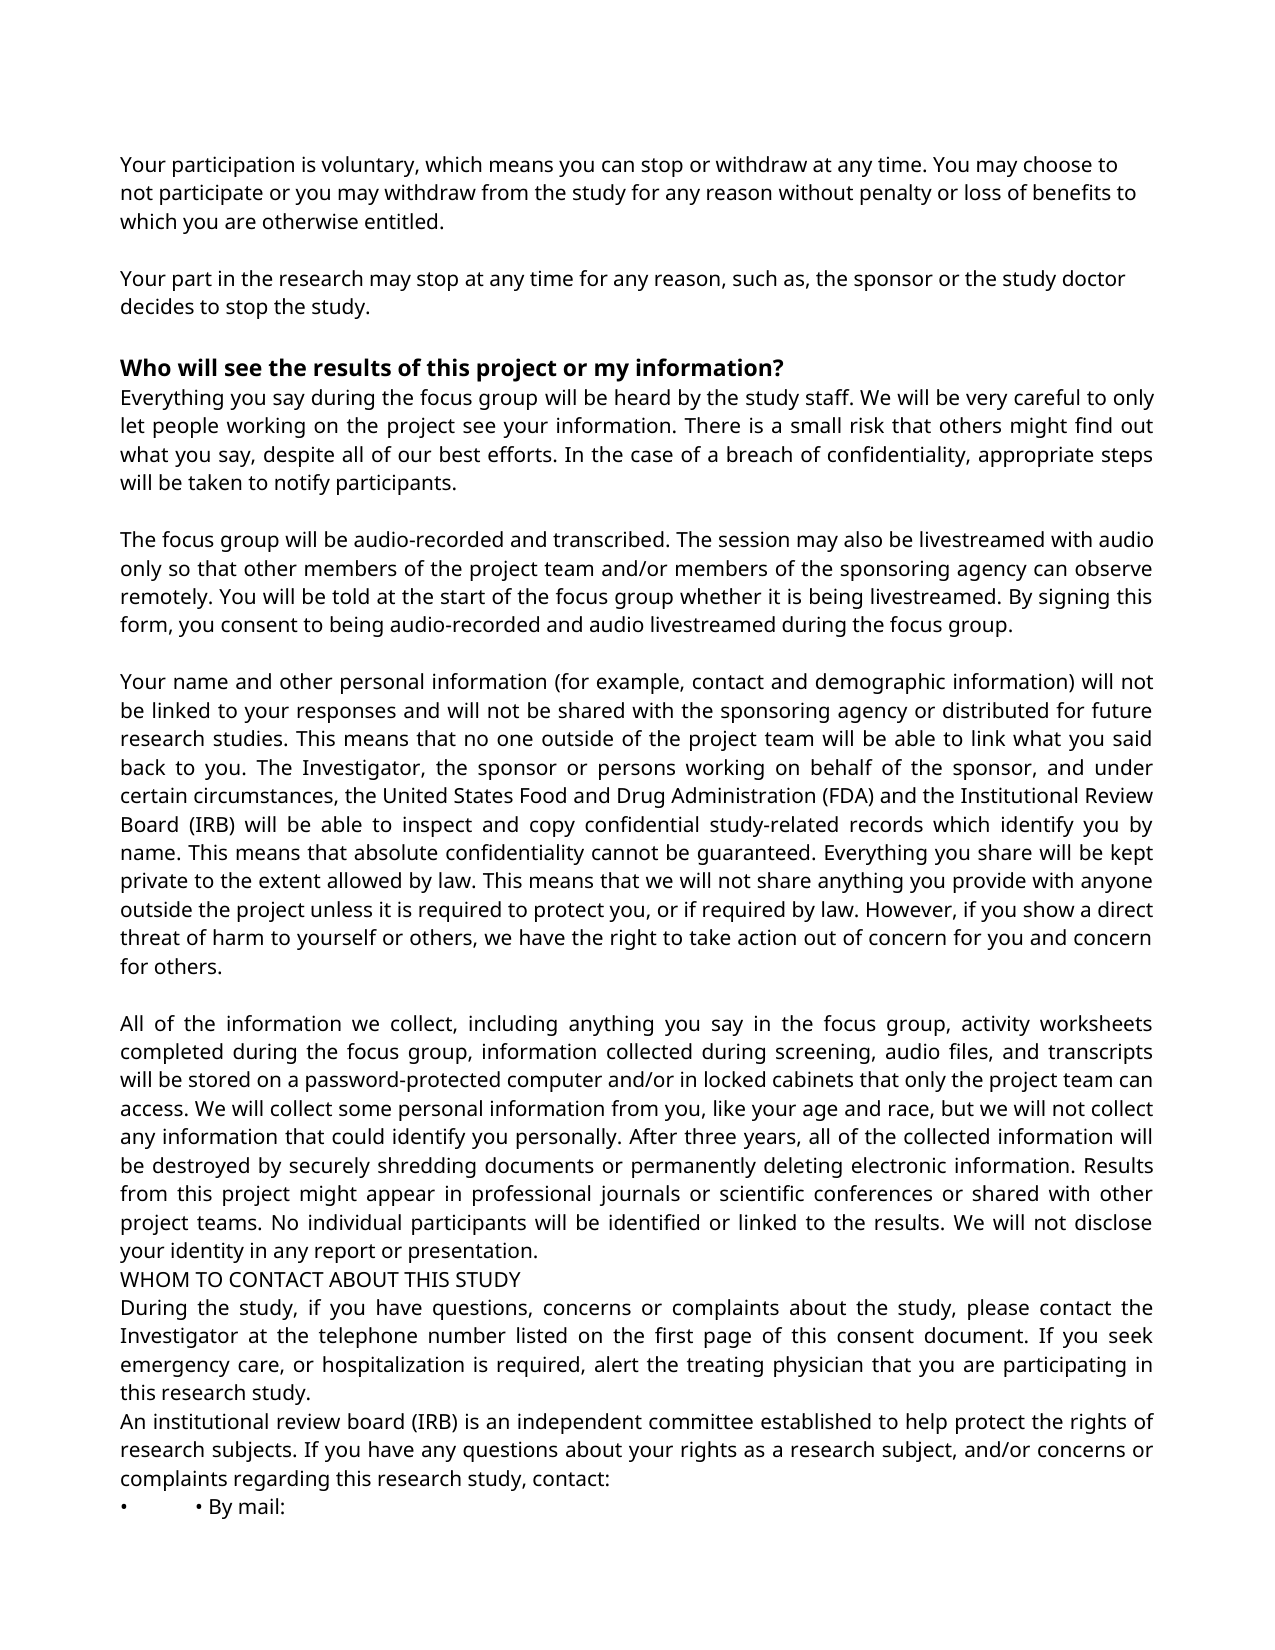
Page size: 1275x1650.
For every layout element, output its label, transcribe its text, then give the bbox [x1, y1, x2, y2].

text Your name and other personal information (for example, contact and demographic information) will not be linked to your responses and will not be shared with the sponsoring agency or distributed for future research studies. This means that no one outside of the project team will be able to link what you said back to you. The Investigator, the sponsor or persons working on behalf of the sponsor, and under certain circumstances, the United States Food and Drug Administration (FDA) and the Institutional Review Board (IRB) will be able to inspect and copy confidential study-related records which identify you by name. This means that absolute confidentiality cannot be guaranteed. Everything you share will be kept private to the extent allowed by law. This means that we will not share anything you provide with anyone outside the project unless it is required to protect you, or if required by law. However, if you show a direct threat of harm to yourself or others, we have the right to take action out of concern for you and concern for others. [120, 667, 1155, 980]
text During the study, if you have questions, concerns or complaints about the study, please contact the Investigator at the telephone number listed on the first page of this consent document. If you seek emergency care, or hospitalization is required, alert the treating physician that you are participating in this research study. [120, 1293, 1155, 1407]
text Everything you say during the focus group will be heard by the study staff. We will be very careful to only let people working on the project see your information. There is a small risk that others might find out what you say, despite all of our best efforts. In the case of a breach of confidentiality, appropriate steps will be taken to notify participants. [120, 383, 1155, 497]
text All of the information we collect, including anything you say in the focus group, activity worksheets completed during the focus group, information collected during screening, audio files, and transcripts will be stored on a password-protected computer and/or in locked cabinets that only the project team can access. We will collect some personal information from you, like your age and race, but we will not collect any information that could identify you personally. After three years, all of the collected information will be destroyed by securely shredding documents or permanently deleting electronic information. Results from this project might appear in professional journals or scientific conferences or shared with other project teams. No individual participants will be identified or linked to the results. We will not disclose your identity in any report or presentation. [120, 1009, 1155, 1265]
text Your part in the research may stop at any time for any reason, such as, the sponsor or the study doctor decides to stop the study. [120, 264, 1155, 321]
text An institutional review board (IRB) is an independent committee established to help protect the rights of research subjects. If you have any questions about your rights as a research subject, and/or concerns or complaints regarding this research study, contact: [120, 1407, 1155, 1492]
text Your participation is voluntary, which means you can stop or withdraw at any time. You may choose to not participate or you may withdraw from the study for any reason without penalty or loss of benefits to which you are otherwise entitled. [120, 150, 1155, 235]
list • By mail: [120, 1492, 1155, 1521]
text The focus group will be audio-recorded and transcribed. The session may also be livestreamed with audio only so that other members of the project team and/or members of the sponsoring agency can observe remotely. You will be told at the start of the focus group whether it is being livestreamed. By signing this form, you consent to being audio-recorded and audio livestreamed during the focus group. [120, 525, 1155, 639]
text WHOM TO CONTACT ABOUT THIS STUDY [120, 1265, 1155, 1293]
text Who will see the results of this project or my information? [120, 352, 1155, 383]
